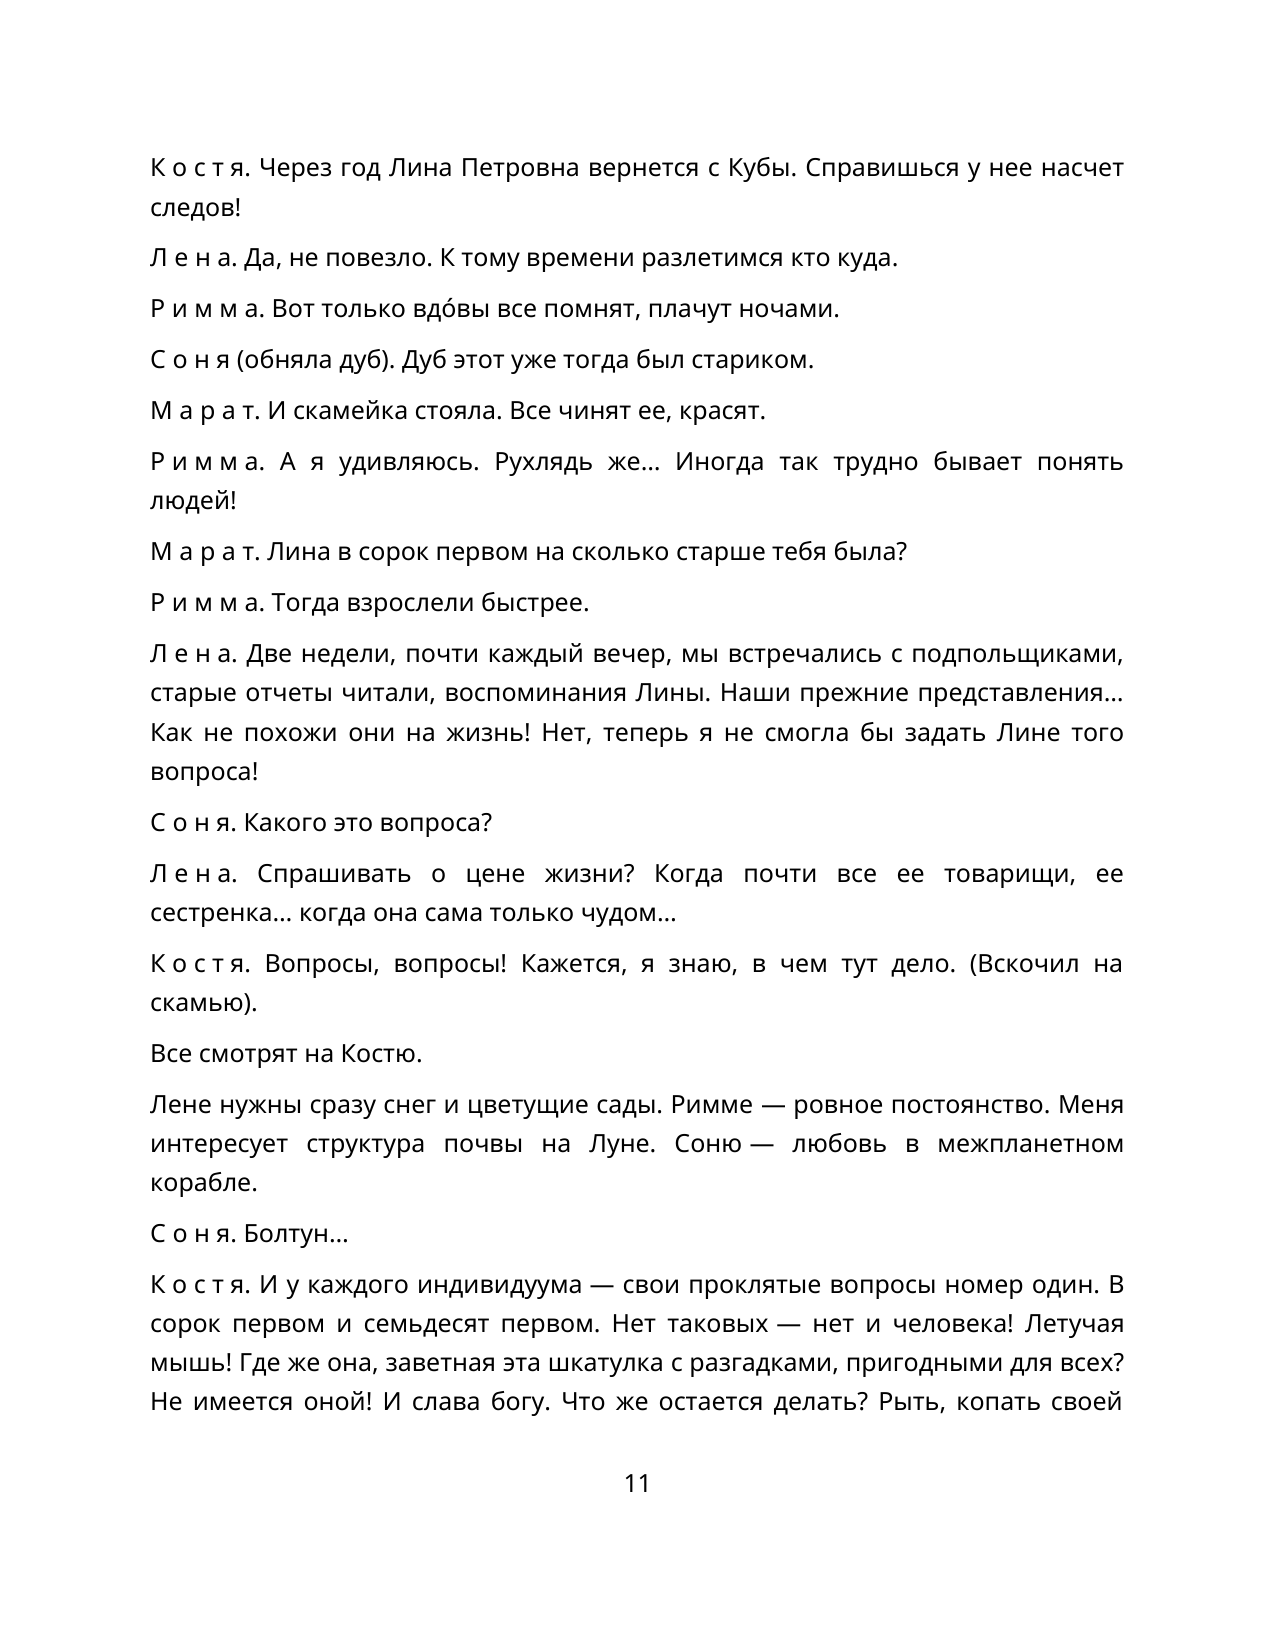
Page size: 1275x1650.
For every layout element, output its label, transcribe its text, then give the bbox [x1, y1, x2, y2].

text К о с т я. Через год Лина Петровна вернется с Кубы. Справишься у нее насчет следов! [150, 150, 1125, 223]
text М а р а т. Лина в сорок первом на сколько старше тебя была? [150, 534, 1125, 568]
text Лене нужны сразу снег и цветущие сады. Римме — ровное постоянство. Меня интересует структура почвы на Луне. Соню — любовь в межпланетном корабле. [150, 1086, 1125, 1199]
text Л е н а. Да, не повезло. К тому времени разлетимся кто куда. [150, 240, 1125, 274]
text Р и м м а. Вот только вдо́вы все помнят, плачут ночами. [150, 291, 1125, 325]
text С о н я. Какого это вопроса? [150, 804, 1125, 838]
text К о с т я. Вопросы, вопросы! Кажется, я знаю, в чем тут дело. (Вскочил на скамью). [150, 945, 1125, 1018]
text С о н я. Болтун… [150, 1216, 1125, 1250]
text Л е н а. Две недели, почти каждый вечер, мы встречались с подпольщиками, старые отчеты читали, воспоминания Лины. Наши прежние представления… Как не похожи они на жизнь! Нет, теперь я не смогла бы задать Лине того вопроса! [150, 636, 1125, 787]
text Р и м м а. А я удивляюсь. Рухлядь же… Иногда так трудно бывает понять людей! [150, 444, 1125, 517]
text М а р а т. И скамейка стояла. Все чинят ее, красят. [150, 393, 1125, 427]
text Л е н а. Спрашивать о цене жизни? Когда почти все ее товарищи, ее сестренка… когда она сама только чудом… [150, 855, 1125, 928]
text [150, 1267, 1125, 1418]
text Р и м м а. Тогда взрослели быстрее. [150, 585, 1125, 619]
text Все смотрят на Костю. [150, 1035, 1125, 1069]
text С о н я (обняла дуб). Дуб этот уже тогда был стариком. [150, 342, 1125, 376]
